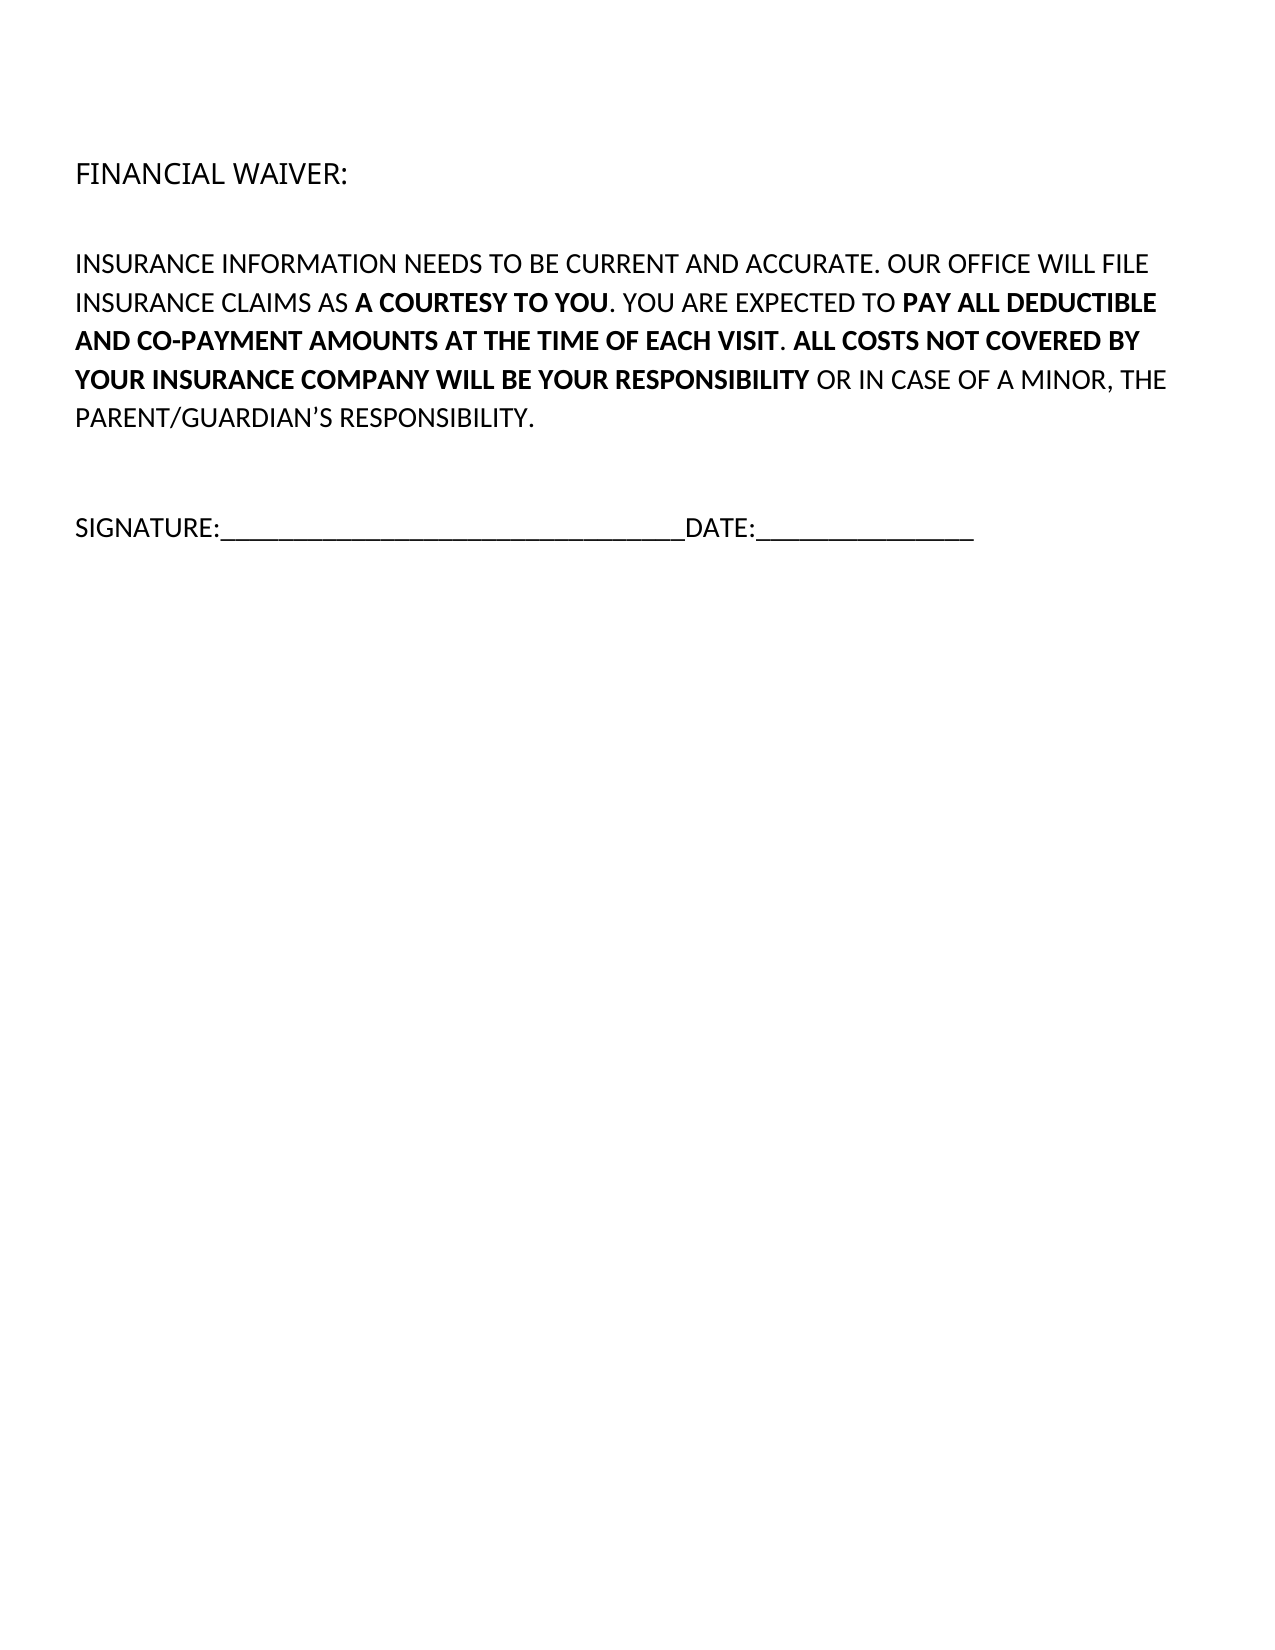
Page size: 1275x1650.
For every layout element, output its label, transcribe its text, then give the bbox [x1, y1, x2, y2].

text SIGNATURE:________________________________DATE:_______________ [75, 509, 1200, 545]
subtitle FINANCIAL WAIVER: [75, 153, 1200, 193]
text INSURANCE INFORMATION NEEDS TO BE CURRENT AND ACCURATE. OUR OFFICE WILL FILE INSURANCE CLAIMS AS A COURTESY TO YOU. YOU ARE EXPECTED TO PAY ALL DEDUCTIBLE AND CO-PAYMENT AMOUNTS AT THE TIME OF EACH VISIT. ALL COSTS NOT COVERED BY YOUR INSURANCE COMPANY WILL BE YOUR RESPONSIBILITY OR IN CASE OF A MINOR, THE PARENT/GUARDIAN’S RESPONSIBILITY. [75, 246, 1200, 435]
